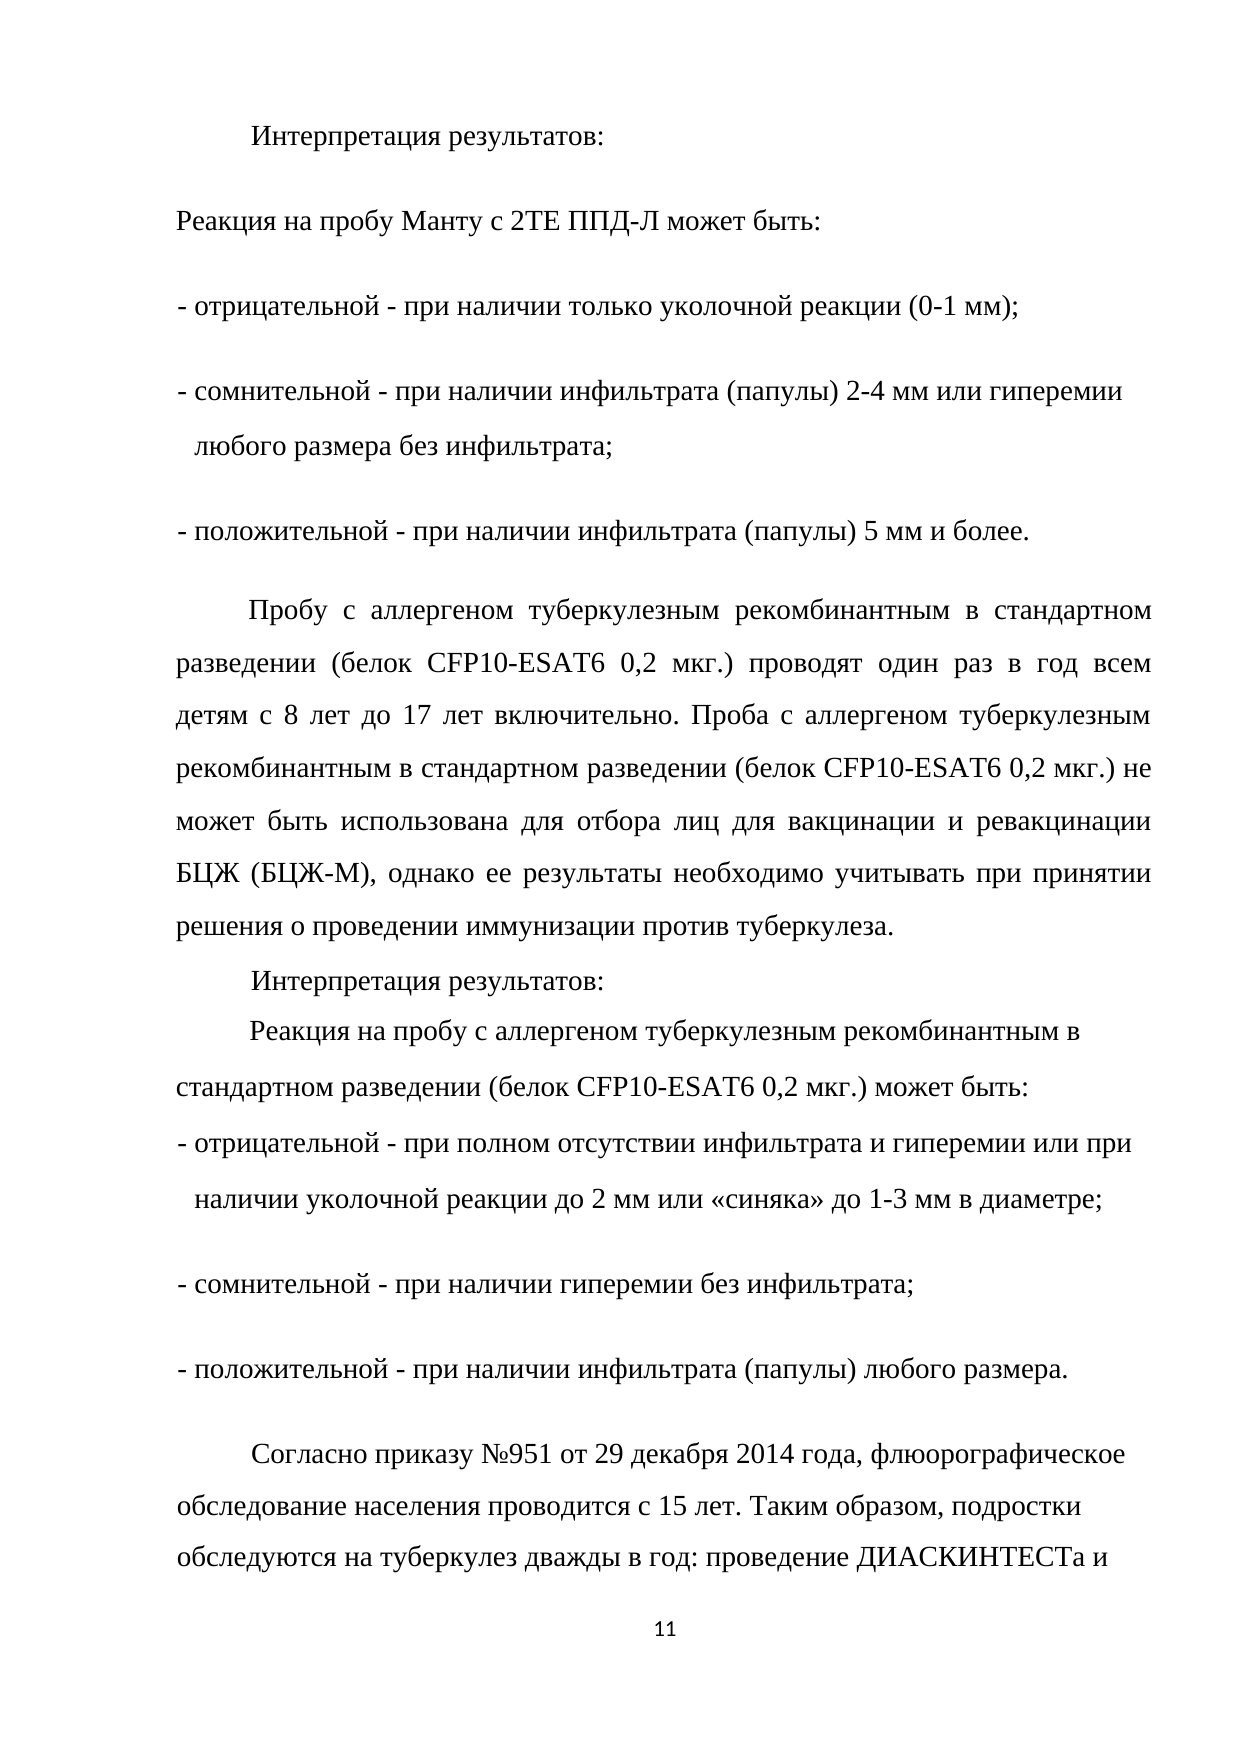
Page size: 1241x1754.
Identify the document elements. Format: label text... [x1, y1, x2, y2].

list отрицательной - при полном отсутствии инфильтрата и гиперемии или при наличии уколочной реакции до 2 мм или «синяка» до 1-3 мм в диаметре; [177, 1126, 1152, 1215]
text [176, 1436, 1152, 1573]
list положительной - при наличии инфильтрата (папулы) любого размера. [177, 1351, 1152, 1385]
text Реакция на пробу Манту с 2ТЕ ППД-Л может быть: [176, 203, 1152, 237]
list отрицательной - при наличии только уколочной реакции (0-1 мм); [177, 288, 1152, 322]
text Интерпретация результатов: [251, 963, 1152, 997]
list положительной - при наличии инфильтрата (папулы) 5 мм и более. [177, 513, 1152, 546]
list сомнительной - при наличии инфильтрата (папулы) 2-4 мм или гиперемии любого размера без инфильтрата; [177, 373, 1152, 462]
text Реакция на пробу с аллергеном туберкулезным рекомбинантным в стандартном разведении (белок CFP10-ESAT6 0,2 мкг.) может быть: [176, 1013, 1152, 1103]
text Интерпретация результатов: [251, 118, 1152, 152]
list сомнительной - при наличии гиперемии без инфильтрата; [177, 1266, 1152, 1300]
text Пробу с аллергеном туберкулезным рекомбинантным в стандартном разведении (белок CFP10-ESAT6 0,2 мкг.) проводят один раз в год всем детям с 8 лет до 17 лет включительно. Проба с аллергеном туберкулезным рекомбинантным в стандартном разведении (белок CFP10-ESAT6 0,2 мкг.) не может быть использована для отбора лиц для вакцинации и ревакцинации БЦЖ (БЦЖ-М), однако ее результаты необходимо учитывать при принятии решения о проведении иммунизации против туберкулеза. [176, 592, 1152, 941]
